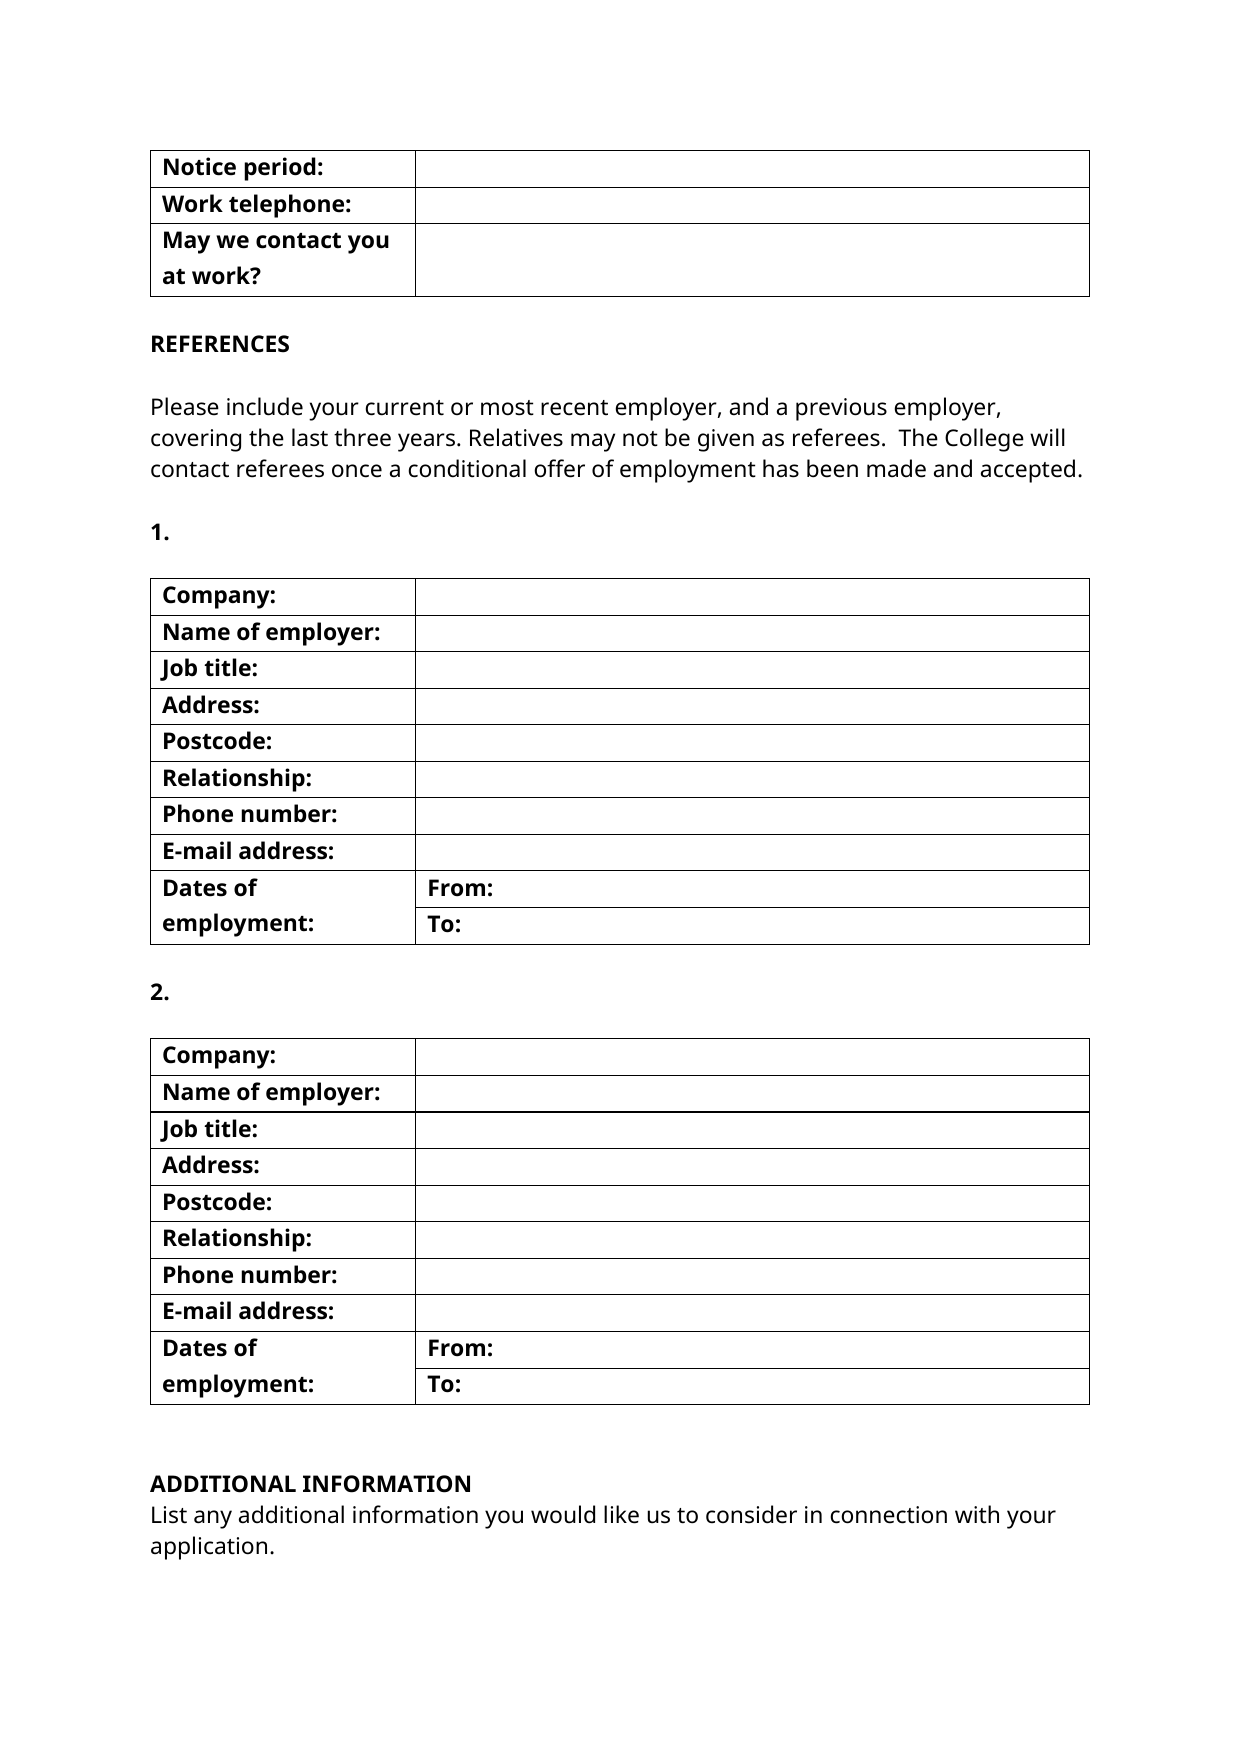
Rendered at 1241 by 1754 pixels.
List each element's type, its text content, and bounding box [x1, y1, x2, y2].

table_cell To: [416, 908, 1089, 943]
text 1. [150, 515, 1090, 547]
table_cell [416, 1259, 1089, 1294]
table_cell [416, 224, 1089, 296]
table_cell Job title: [151, 1113, 415, 1148]
table_cell Notice period: [151, 151, 415, 187]
table_cell [416, 1222, 1089, 1258]
table_cell From: [416, 1332, 1089, 1367]
table_cell [416, 616, 1089, 651]
table_cell Job title: [151, 652, 415, 688]
table_cell Dates of employment: [151, 871, 415, 943]
table_header [416, 1039, 1089, 1075]
table_cell [416, 1113, 1089, 1148]
table_cell [416, 1149, 1089, 1184]
table_cell From: [416, 871, 1089, 907]
table_header [416, 579, 1089, 614]
text Please include your current or most recent employer, and a previous employer, covering the last three years. Relatives may not be given as referees. The College will contact referees once a conditional offer of employment has been made and accepted. [150, 390, 1090, 484]
table_header Company: [151, 1039, 415, 1075]
table_cell Dates of employment: [151, 1332, 415, 1404]
table_cell [416, 725, 1089, 761]
table_cell [416, 798, 1089, 834]
table_cell [416, 1076, 1089, 1111]
table_cell Postcode: [151, 725, 415, 761]
text 2. [150, 976, 1090, 1007]
table_cell [416, 1295, 1089, 1331]
table_cell Postcode: [151, 1186, 415, 1221]
text ADDITIONAL INFORMATION [150, 1467, 1090, 1499]
table_cell [416, 188, 1089, 223]
table_cell E-mail address: [151, 835, 415, 870]
table_cell May we contact you at work? [151, 224, 415, 296]
table_cell [416, 835, 1089, 870]
table_cell Relationship: [151, 762, 415, 797]
table_cell Phone number: [151, 798, 415, 834]
table_cell Address: [151, 689, 415, 724]
table_cell [416, 689, 1089, 724]
table_cell To: [416, 1369, 1089, 1404]
table_cell [416, 652, 1089, 688]
text REFERENCES [150, 328, 1090, 359]
table_cell E-mail address: [151, 1295, 415, 1331]
text List any additional information you would like us to consider in connection with your application. [150, 1499, 1090, 1561]
table_cell Phone number: [151, 1259, 415, 1294]
table_cell Name of employer: [151, 616, 415, 651]
table_cell Work telephone: [151, 188, 415, 223]
table_cell Address: [151, 1149, 415, 1184]
table_cell Relationship: [151, 1222, 415, 1258]
table_cell [416, 151, 1089, 187]
table_cell [416, 762, 1089, 797]
table_cell Name of employer: [151, 1076, 415, 1111]
table_cell [416, 1186, 1089, 1221]
table_header Company: [151, 579, 415, 614]
